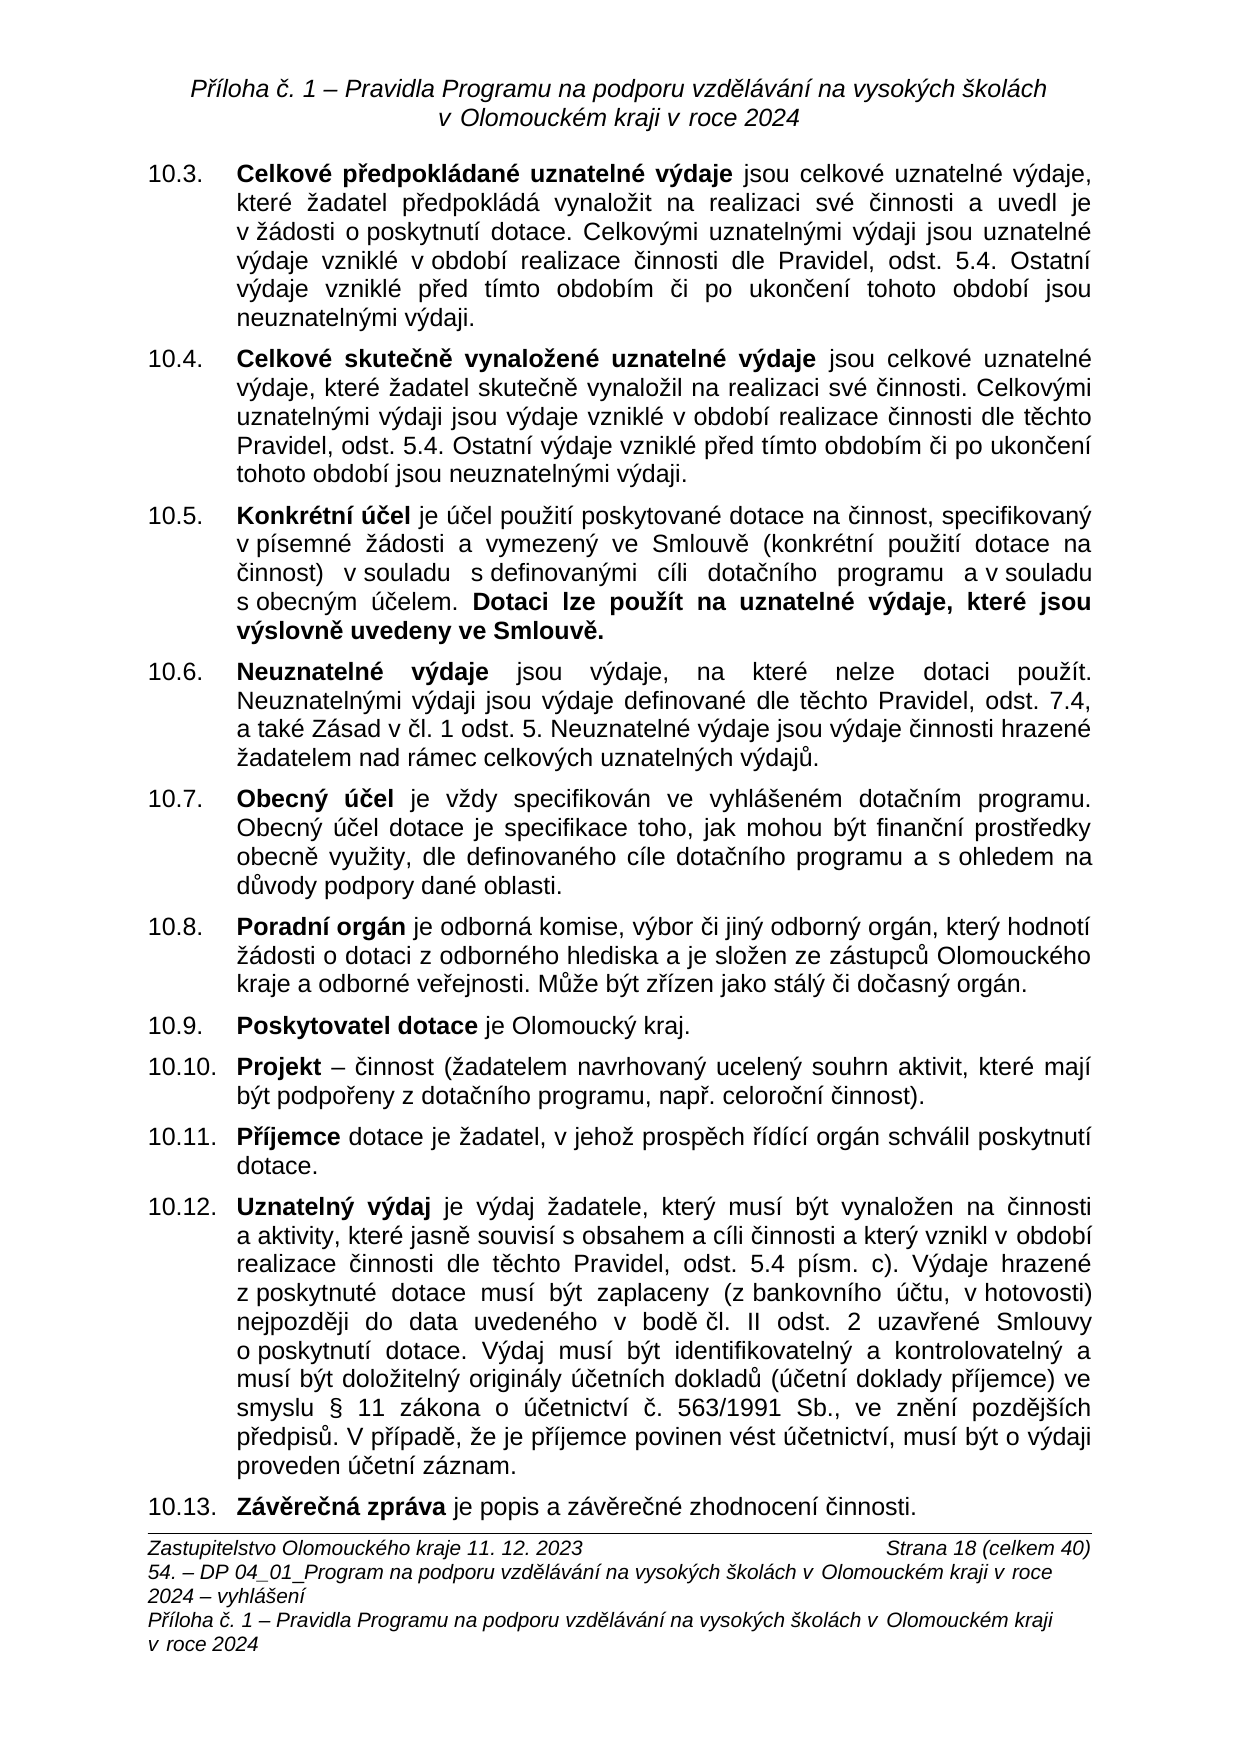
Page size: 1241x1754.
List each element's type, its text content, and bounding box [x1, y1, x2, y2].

list Neuznatelné výdaje jsou výdaje, na které nelze dotaci použít. Neuznatelnými výdaji jsou výdaje definované dle těchto Pravidel, odst. 7.4, a také Zásad v čl. 1 odst. 5. Neuznatelné výdaje jsou výdaje činnosti hrazené žadatelem nad rámec celkových uznatelných výdajů. [148, 657, 1092, 772]
list Celkové skutečně vynaložené uznatelné výdaje jsou celkové uznatelné výdaje, které žadatel skutečně vynaložil na realizaci své činnosti. Celkovými uznatelnými výdaji jsou výdaje vzniklé v období realizace činnosti dle těchto Pravidel, odst. 5.4. Ostatní výdaje vzniklé před tímto obdobím či po ukončení tohoto období jsou neuznatelnými výdaji. [148, 344, 1092, 488]
list Poradní orgán je odborná komise, výbor či jiný odborný orgán, který hodnotí žádosti o dotaci z odborného hlediska a je složen ze zástupců Olomouckého kraje a odborné veřejnosti. Může být zřízen jako stálý či dočasný orgán. [148, 912, 1092, 998]
list Obecný účel je vždy specifikován ve vyhlášeném dotačním programu. Obecný účel dotace je specifikace toho, jak mohou být finanční prostředky obecně využity, dle definovaného cíle dotačního programu a s ohledem na důvody podpory dané oblasti. [148, 784, 1092, 899]
list Příjemce dotace je žadatel, v jehož prospěch řídící orgán schválil poskytnutí dotace. [148, 1122, 1092, 1179]
list Konkrétní účel je účel použití poskytované dotace na činnost, specifikovaný v písemné žádosti a vymezený ve Smlouvě (konkrétní použití dotace na činnost) v souladu s definovanými cíli dotačního programu a v souladu s obecným účelem. Dotaci lze použít na uznatelné výdaje, které jsou výslovně uvedeny ve Smlouvě. [148, 501, 1092, 644]
list Celkové předpokládané uznatelné výdaje jsou celkové uznatelné výdaje, které žadatel předpokládá vynaložit na realizaci své činnosti a uvedl je v žádosti o poskytnutí dotace. Celkovými uznatelnými výdaji jsou uznatelné výdaje vzniklé v období realizace činnosti dle Pravidel, odst. 5.4. Ostatní výdaje vzniklé před tímto obdobím či po ukončení tohoto období jsou neuznatelnými výdaji. [148, 159, 1092, 332]
list Uznatelný výdaj je výdaj žadatele, který musí být vynaložen na činnosti a aktivity, které jasně souvisí s obsahem a cíli činnosti a který vznikl v období realizace činnosti dle těchto Pravidel, odst. 5.4 písm. c). Výdaje hrazené z poskytnuté dotace musí být zaplaceny (z bankovního účtu, v hotovosti) nejpozději do data uvedeného v bodě čl. II odst. 2 uzavřené Smlouvy o poskytnutí dotace. Výdaj musí být identifikovatelný a kontrolovatelný a musí být doložitelný originály účetních dokladů (účetní doklady příjemce) ve smyslu § 11 zákona o účetnictví č. 563/1991 Sb., ve znění pozdějších předpisů. V případě, že je příjemce povinen vést účetnictví, musí být o výdaji proveden účetní záznam. [148, 1192, 1092, 1479]
list Projekt – činnost (žadatelem navrhovaný ucelený souhrn aktivit, které mají být podpořeny z dotačního programu, např. celoroční činnost). [148, 1052, 1092, 1109]
list Závěrečná zpráva je popis a závěrečné zhodnocení činnosti. [148, 1492, 1092, 1521]
list Poskytovatel dotace je Olomoucký kraj. [148, 1011, 1092, 1039]
